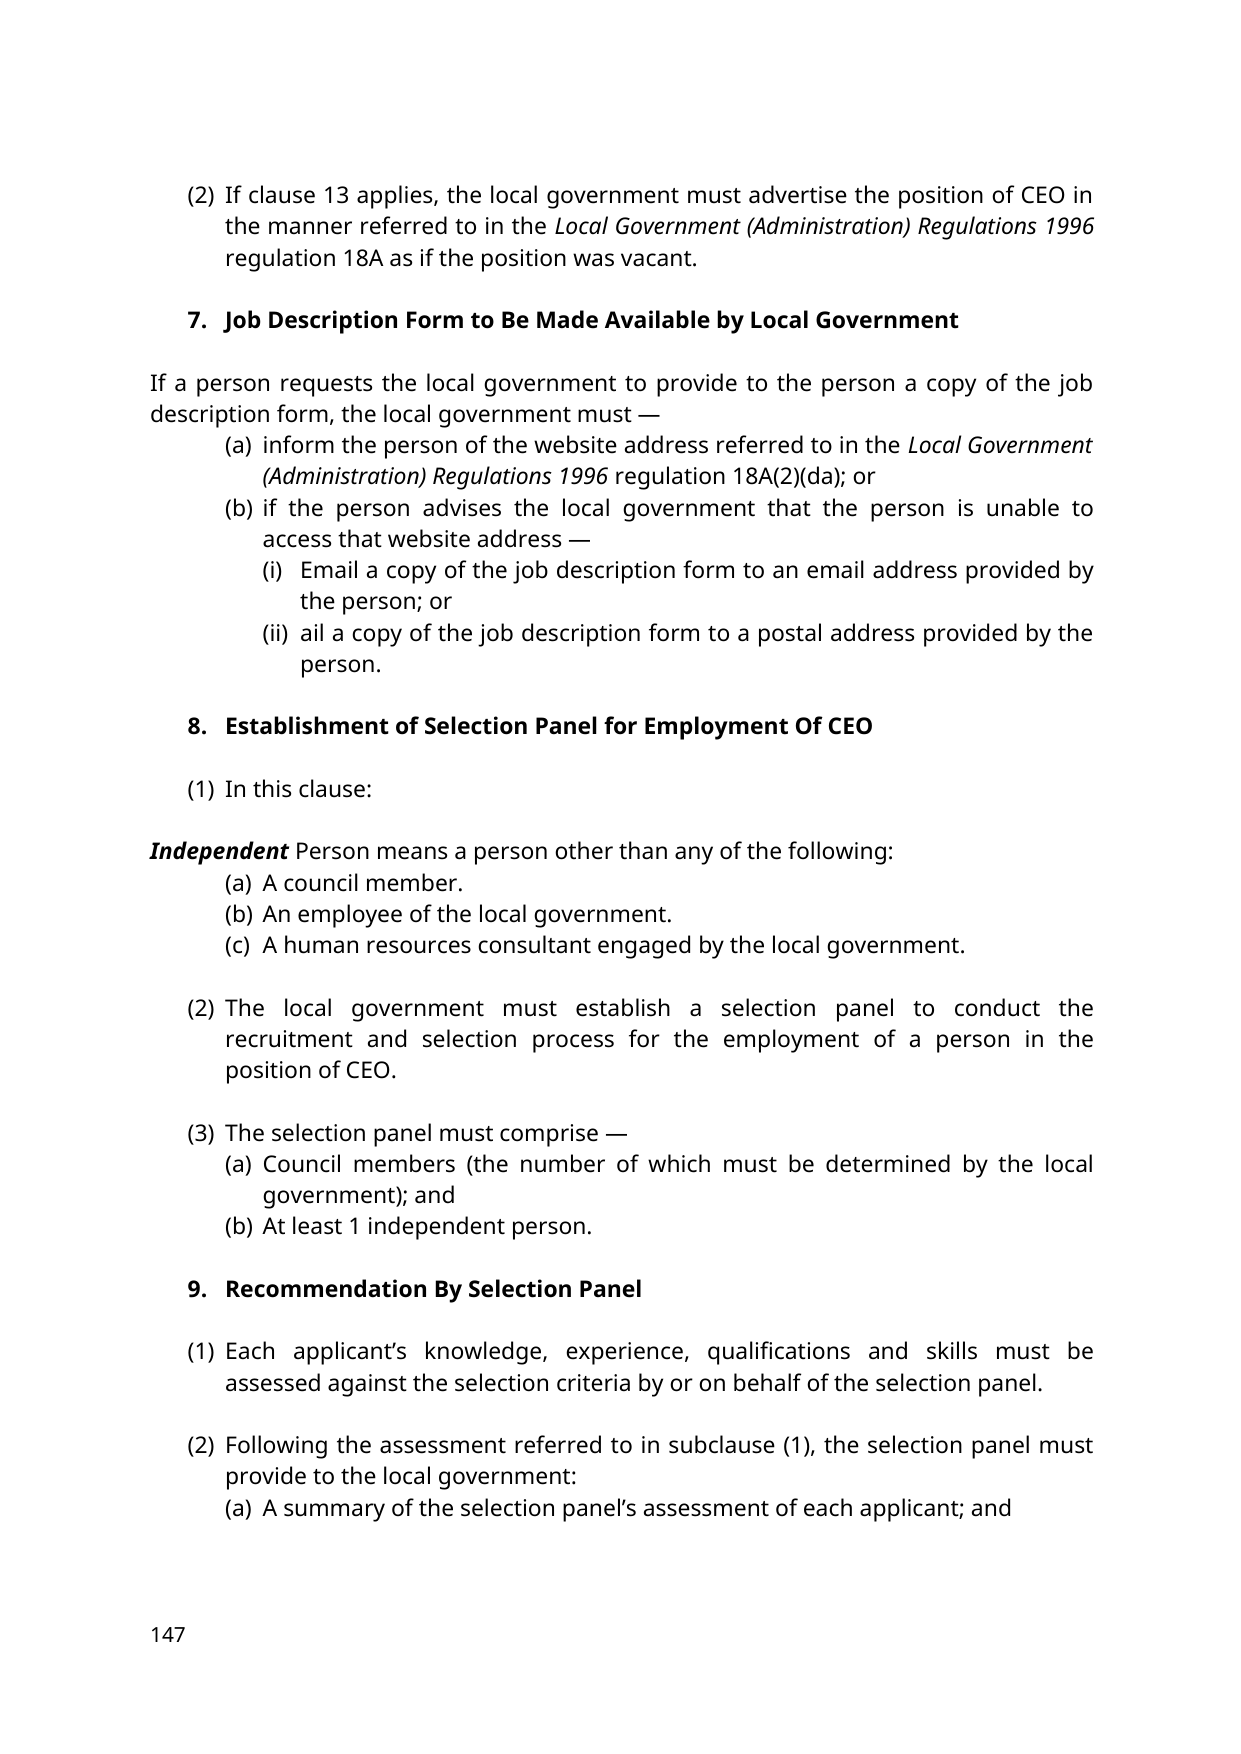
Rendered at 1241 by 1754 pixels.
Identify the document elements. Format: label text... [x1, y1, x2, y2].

list An employee of the local government. [225, 898, 1095, 929]
list ail a copy of the job description form to a postal address provided by the person. [262, 616, 1095, 679]
list Job Description Form to Be Made Available by Local Government [187, 304, 1095, 335]
list At least 1 independent person. [225, 1210, 1095, 1241]
list A summary of the selection panel’s assessment of each applicant; and [225, 1491, 1095, 1523]
list A council member. [225, 866, 1095, 898]
list Following the assessment referred to in subclause (1), the selection panel must provide to the local government: [187, 1429, 1095, 1491]
text If a person requests the local government to provide to the person a copy of the job description form, the local government must — [150, 366, 1095, 429]
list If clause 13 applies, the local government must advertise the position of CEO in the manner referred to in the Local Government (Administration) Regulations 1996 regulation 18A as if the position was vacant. [187, 179, 1095, 273]
list Recommendation By Selection Panel [187, 1273, 1095, 1304]
list In this clause: [187, 773, 1095, 804]
list if the person advises the local government that the person is unable to access that website address — [225, 491, 1095, 554]
list The local government must establish a selection panel to conduct the recruitment and selection process for the employment of a person in the position of CEO. [187, 991, 1095, 1085]
list Each applicant’s knowledge, experience, qualifications and skills must be assessed against the selection criteria by or on behalf of the selection panel. [187, 1335, 1095, 1398]
text Independent Person means a person other than any of the following: [150, 835, 1095, 866]
list Email a copy of the job description form to an email address provided by the person; or [262, 554, 1095, 616]
list The selection panel must comprise — [187, 1116, 1095, 1148]
list Establishment of Selection Panel for Employment Of CEO [187, 710, 1095, 741]
list A human resources consultant engaged by the local government. [225, 929, 1095, 960]
list Council members (the number of which must be determined by the local government); and [225, 1148, 1095, 1210]
list inform the person of the website address referred to in the Local Government (Administration) Regulations 1996 regulation 18A(2)(da); or [225, 429, 1095, 491]
